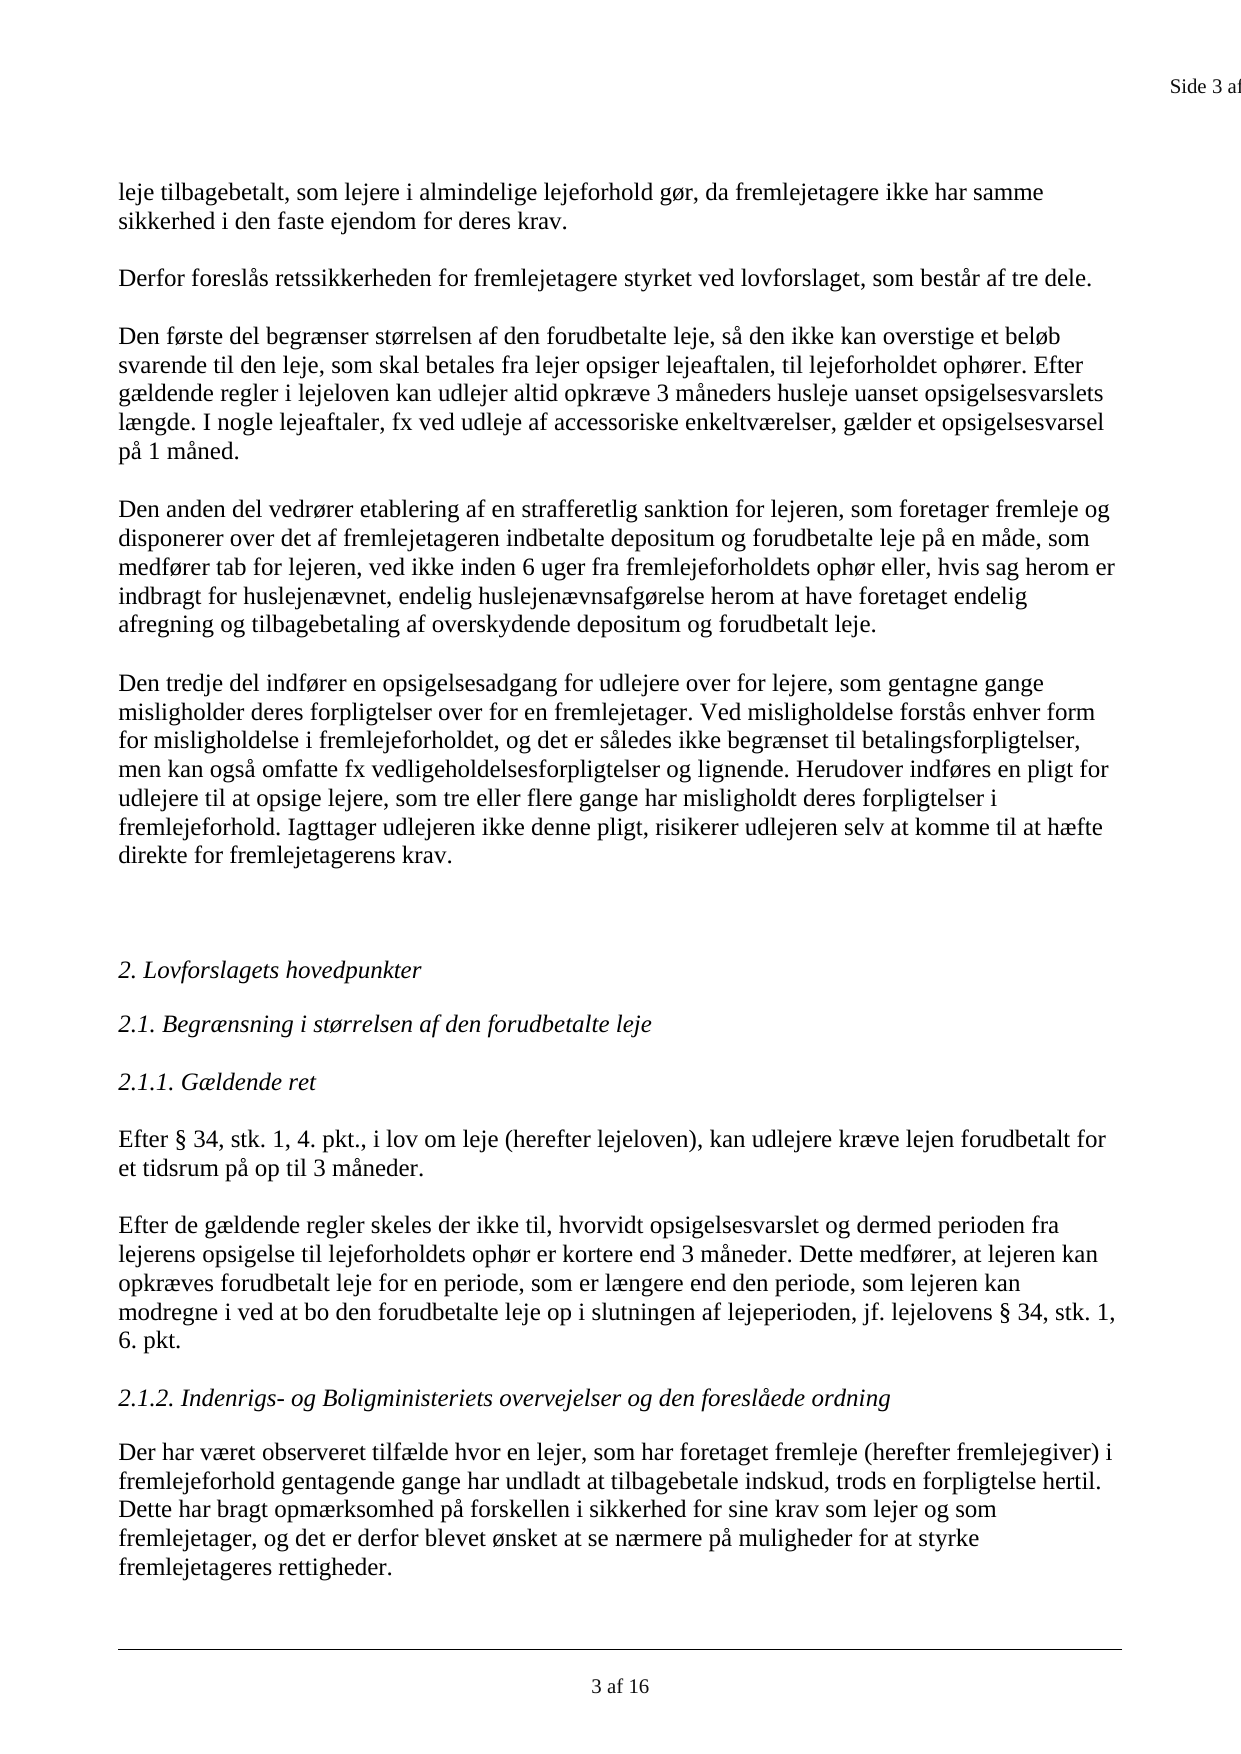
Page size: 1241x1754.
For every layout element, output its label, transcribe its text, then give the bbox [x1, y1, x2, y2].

text Den første del begrænser størrelsen af den forudbetalte leje, så den ikke kan overstige et beløb svarende til den leje, som skal betales fra lejer opsiger lejeaftalen, til lejeforholdet ophører. Efter gældende regler i lejeloven kan udlejer altid opkræve 3 måneders husleje uanset opsigelsesvarslets længde. I nogle lejeaftaler, fx ved udleje af accessoriske enkeltværelser, gælder et opsigelsesvarsel på 1 måned. [118, 321, 1122, 465]
text 2.1. Begrænsning i størrelsen af den forudbetalte leje [118, 1009, 1122, 1038]
text 2. Lovforslagets hovedpunkter [118, 956, 1122, 984]
text Efter § 34, stk. 1, 4. pkt., i lov om leje (herefter lejeloven), kan udlejere kræve lejen forudbetalt for et tidsrum på op til 3 måneder. [118, 1124, 1122, 1182]
text 2.1.1. Gældende ret [118, 1067, 1122, 1096]
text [118, 177, 1122, 235]
text Den tredje del indfører en opsigelsesadgang for udlejere over for lejere, som gentagne gange misligholder deres forpligtelser over for en fremlejetager. Ved misligholdelse forstås enhver form for misligholdelse i fremlejeforholdet, og det er således ikke begrænset til betalingsforpligtelser, men kan også omfatte fx vedligeholdelsesforpligtelser og lignende. Herudover indføres en pligt for udlejere til at opsige lejere, som tre eller flere gange har misligholdt deres forpligtelser i fremlejeforhold. Iagttager udlejeren ikke denne pligt, risikerer udlejeren selv at komme til at hæfte direkte for fremlejetagerens krav. [118, 668, 1122, 869]
text Efter de gældende regler skeles der ikke til, hvorvidt opsigelsesvarslet og dermed perioden fra lejerens opsigelse til lejeforholdets ophør er kortere end 3 måneder. Dette medfører, at lejeren kan opkræves forudbetalt leje for en periode, som er længere end den periode, som lejeren kan modregne i ved at bo den forudbetalte leje op i slutningen af lejeperioden, jf. lejelovens § 34, stk. 1, 6. pkt. [118, 1211, 1122, 1354]
text Den anden del vedrører etablering af en strafferetlig sanktion for lejeren, som foretager fremleje og disponerer over det af fremlejetageren indbetalte depositum og forudbetalte leje på en måde, som medfører tab for lejeren, ved ikke inden 6 uger fra fremlejeforholdets ophør eller, hvis sag herom er indbragt for huslejenævnet, endelig huslejenævnsafgørelse herom at have foretaget endelig afregning og tilbagebetaling af overskydende depositum og forudbetalt leje. [118, 494, 1122, 668]
text 2.1.2. Indenrigs- og Boligministeriets overvejelser og den foreslåede ordning [118, 1383, 1122, 1412]
text Derfor foreslås retssikkerheden for fremlejetagere styrket ved lovforslaget, som består af tre dele. [118, 263, 1122, 292]
text Der har været observeret tilfælde hvor en lejer, som har foretaget fremleje (herefter fremlejegiver) i fremlejeforhold gentagende gange har undladt at tilbagebetale indskud, trods en forpligtelse hertil. Dette har bragt opmærksomhed på forskellen i sikkerhed for sine krav som lejer og som fremlejetager, og det er derfor blevet ønsket at se nærmere på muligheder for at styrke fremlejetageres rettigheder. [118, 1437, 1122, 1581]
